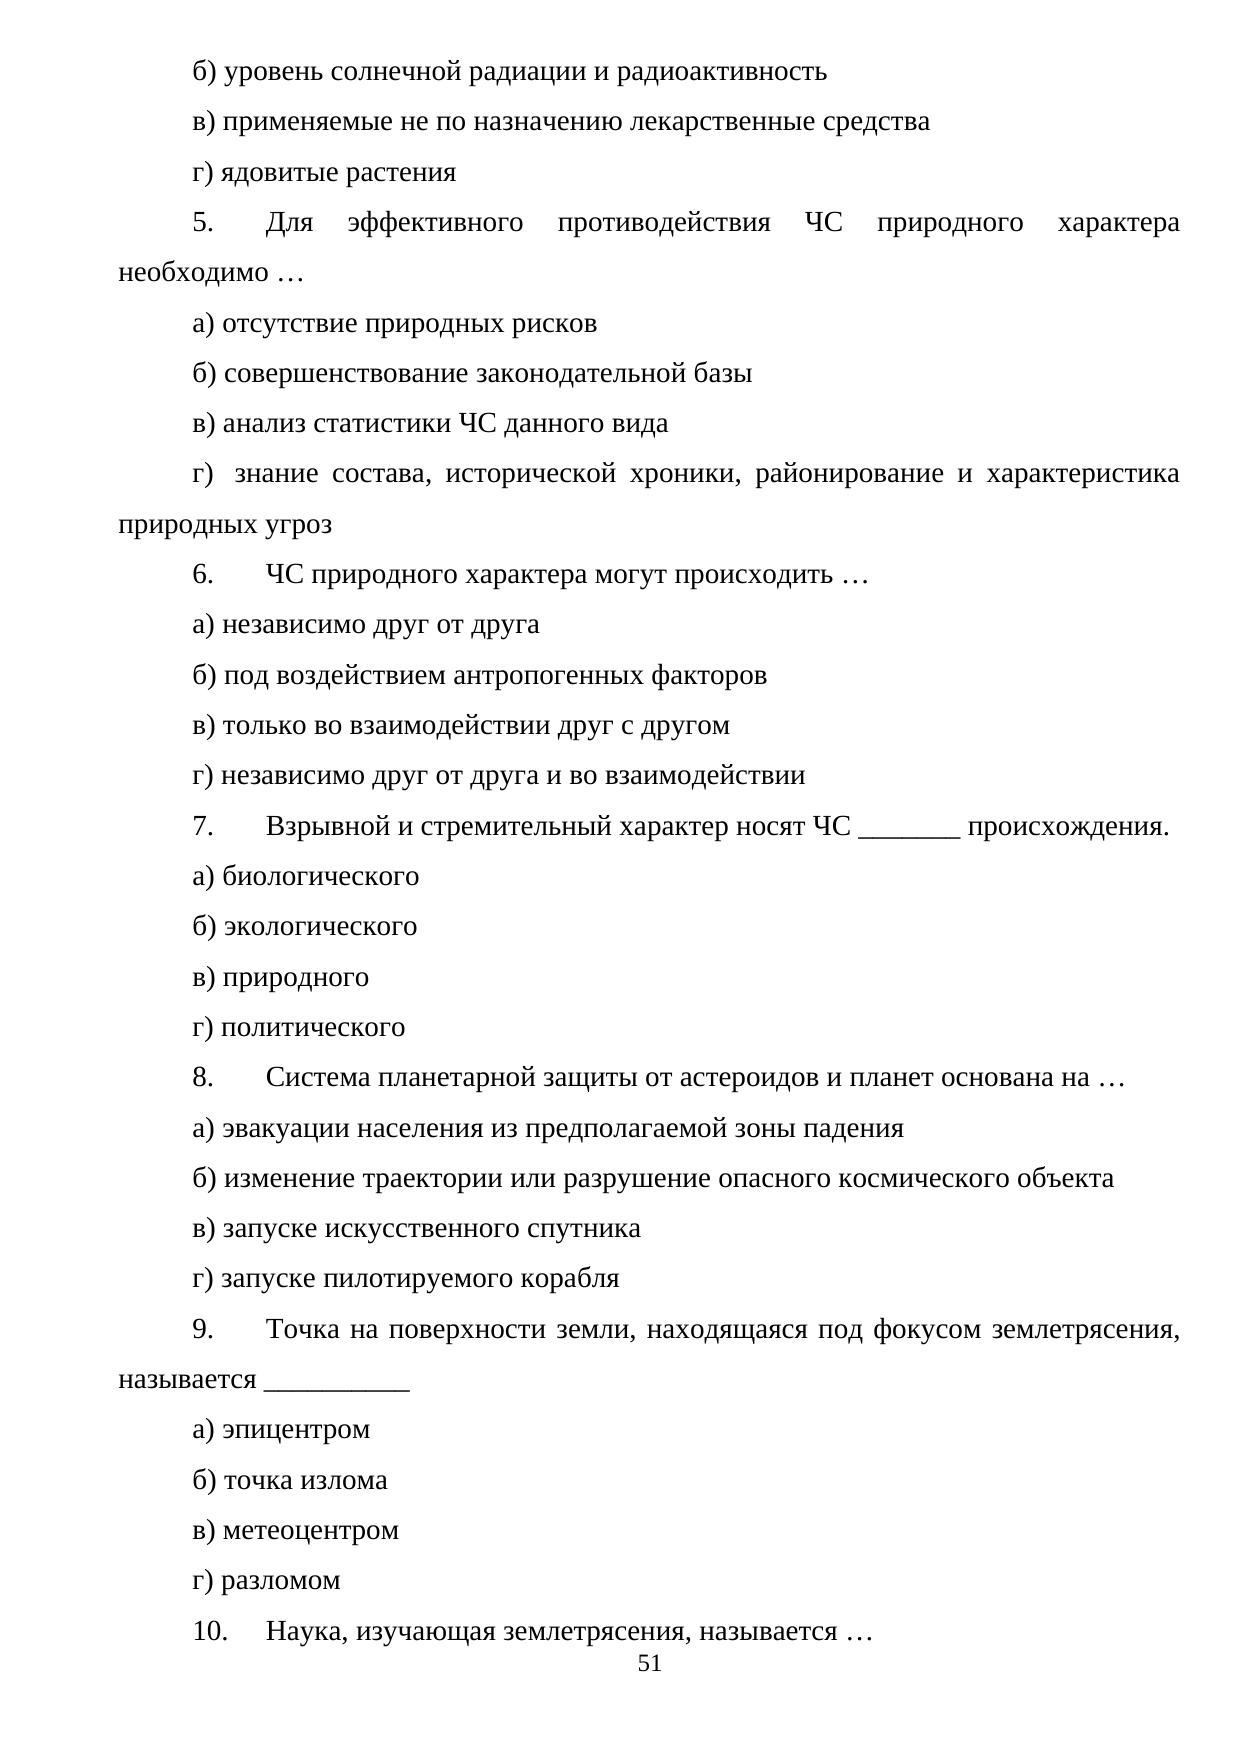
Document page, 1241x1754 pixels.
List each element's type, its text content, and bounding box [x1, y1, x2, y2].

text б) под воздействием антропогенных факторов [118, 657, 1181, 690]
text г) запуске пилотируемого корабля [118, 1261, 1181, 1294]
list Точка на поверхности земли, находящаяся под фокусом землетрясения, называется __________ [118, 1311, 1181, 1395]
list Система планетарной защиты от астероидов и планет основана на … [118, 1059, 1181, 1093]
list Взрывной и стремительный характер носят ЧС _______ происхождения. [118, 808, 1181, 841]
text г) политического [118, 1009, 1181, 1043]
text в) запуске искусственного спутника [118, 1210, 1181, 1244]
list ЧС природного характера могут происходить … [118, 556, 1181, 590]
text г) знание состава, исторической хроники, районирование и характеристика природных угроз [118, 456, 1181, 539]
text б) экологического [118, 908, 1181, 942]
list Для эффективного противодействия ЧС природного характера необходимо … [118, 204, 1181, 288]
text в) метеоцентром [118, 1512, 1181, 1546]
text а) независимо друг от друга [118, 607, 1181, 640]
text г) разломом [118, 1562, 1181, 1596]
text в) только во взаимодействии друг с другом [118, 707, 1181, 741]
text б) совершенствование законодательной базы [118, 355, 1181, 388]
text в) природного [118, 959, 1181, 992]
text а) биологического [118, 858, 1181, 892]
list Наука, изучающая землетрясения, называется … [118, 1613, 1181, 1646]
text а) отсутствие природных рисков [118, 305, 1181, 338]
text б) изменение траектории или разрушение опасного космического объекта [118, 1160, 1181, 1193]
text г) независимо друг от друга и во взаимодействии [118, 757, 1181, 791]
text б) точка излома [118, 1462, 1181, 1495]
text а) эвакуации населения из предполагаемой зоны падения [118, 1110, 1181, 1143]
text б) уровень солнечной радиации и радиоактивность [118, 53, 1181, 87]
text г) ядовитые растения [118, 154, 1181, 187]
text в) применяемые не по назначению лекарственные средства [118, 103, 1181, 137]
text в) анализ статистики ЧС данного вида [118, 405, 1181, 439]
text а) эпицентром [118, 1412, 1181, 1445]
